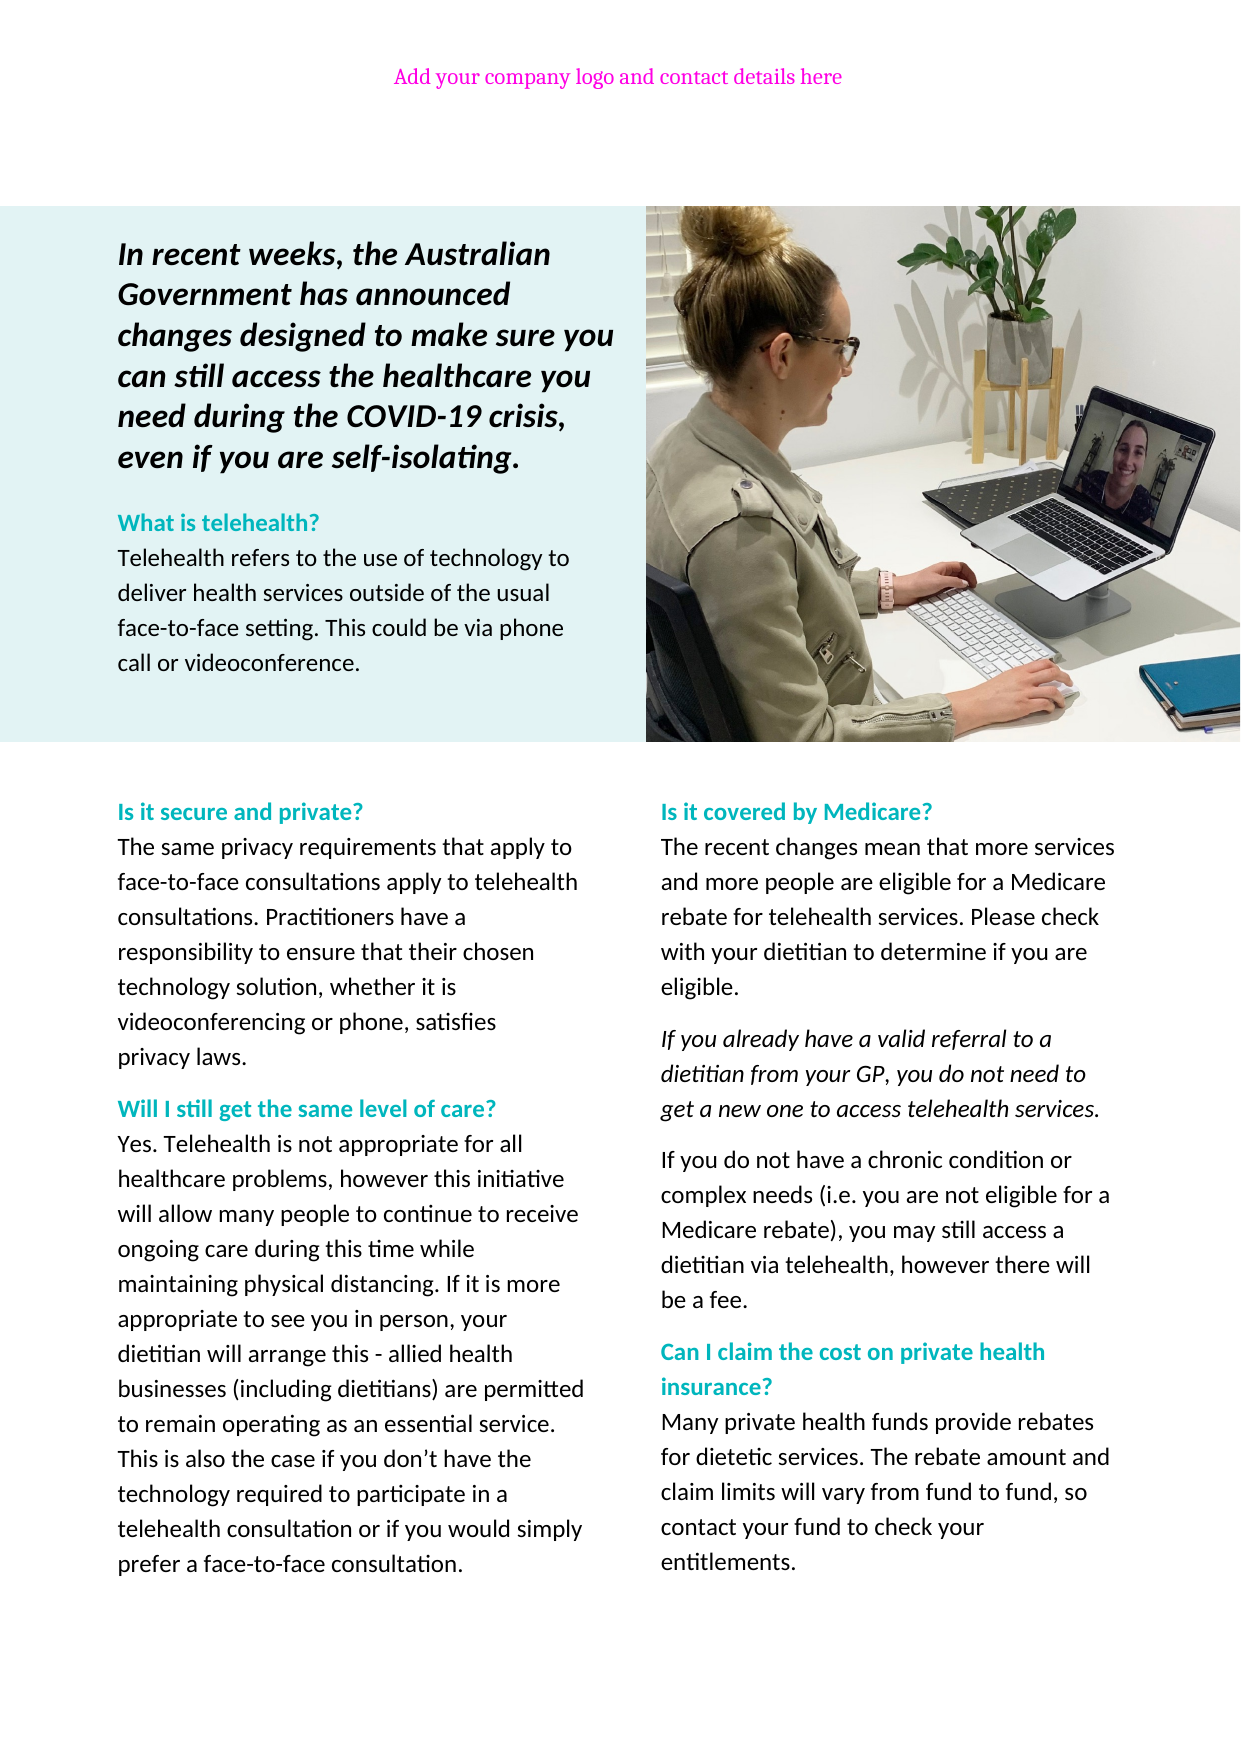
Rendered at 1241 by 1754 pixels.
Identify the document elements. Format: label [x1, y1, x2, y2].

picture [646, 206, 1241, 742]
